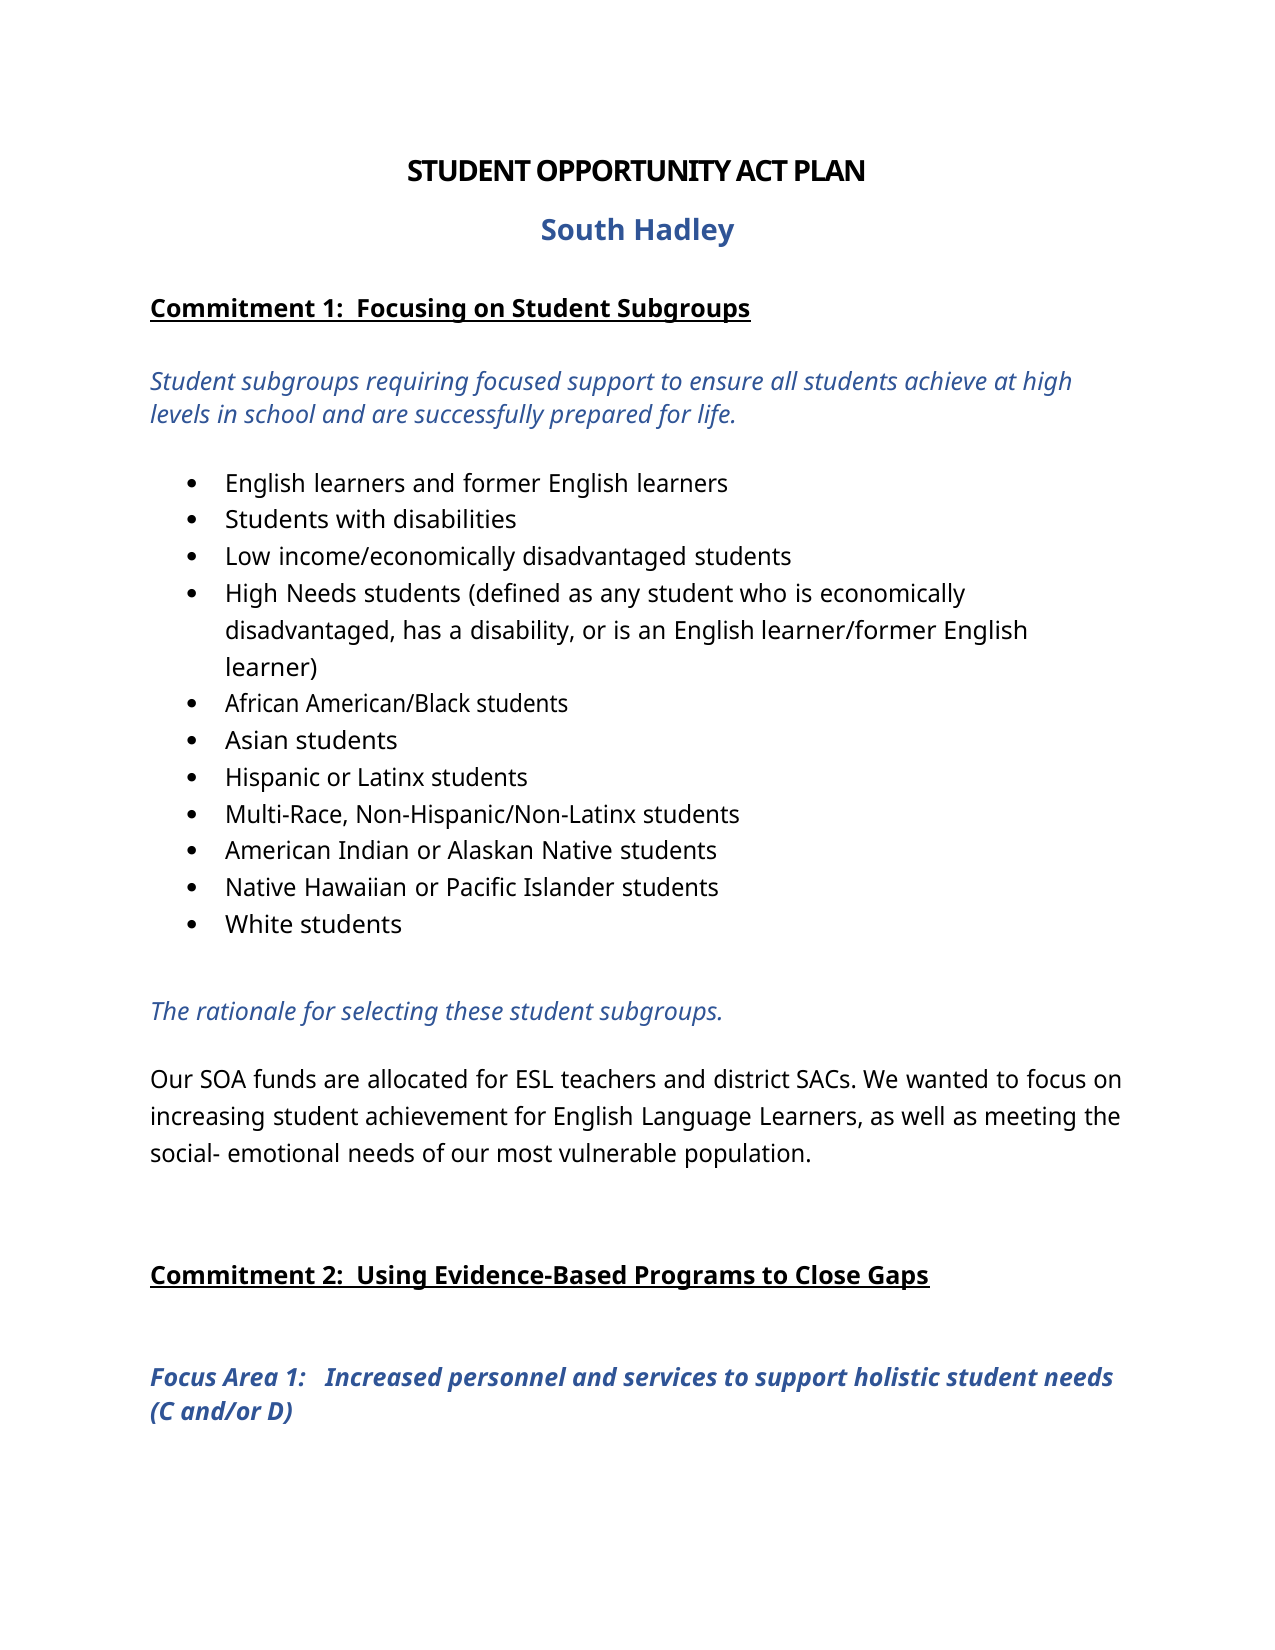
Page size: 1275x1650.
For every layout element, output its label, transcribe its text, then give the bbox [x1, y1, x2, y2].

list Asian students [187, 723, 1125, 757]
list African American/Black students [187, 686, 1125, 720]
subtitle Commitment 1: Focusing on Student Subgroups [150, 291, 1125, 325]
list Low income/economically disadvantaged students [187, 539, 1125, 573]
list Hispanic or Latinx students [187, 759, 1125, 793]
text Commitment 2: Using Evidence-Based Programs to Close Gaps [150, 1257, 1125, 1291]
list White students [187, 907, 1125, 941]
text Our SOA funds are allocated for ESL teachers and district SACs. We wanted to focus on increasing student achievement for English Language Learners, as well as meeting the social- emotional needs of our most vulnerable population. [150, 1062, 1125, 1170]
list Multi-Race, Non-Hispanic/Non-Latinx students [187, 796, 1125, 830]
list English learners and former English learners [187, 465, 1125, 499]
title Student Opportunity Act Plan [150, 150, 1125, 190]
text Student subgroups requiring focused support to ensure all students achieve at high levels in school and are successfully prepared for life. [150, 363, 1125, 431]
subtitle South Hadley [150, 209, 1125, 249]
text Focus Area 1: Increased personnel and services to support holistic student needs (C and/or D) [150, 1359, 1125, 1428]
text The rationale for selecting these student subgroups. [150, 994, 1125, 1028]
list High Needs students (defined as any student who is economically disadvantaged, has a disability, or is an English learner/former English learner) [187, 576, 1125, 683]
list Students with disabilities [187, 502, 1125, 536]
list Native Hawaiian or Pacific Islander students [187, 870, 1125, 904]
list American Indian or Alaskan Native students [187, 833, 1125, 867]
